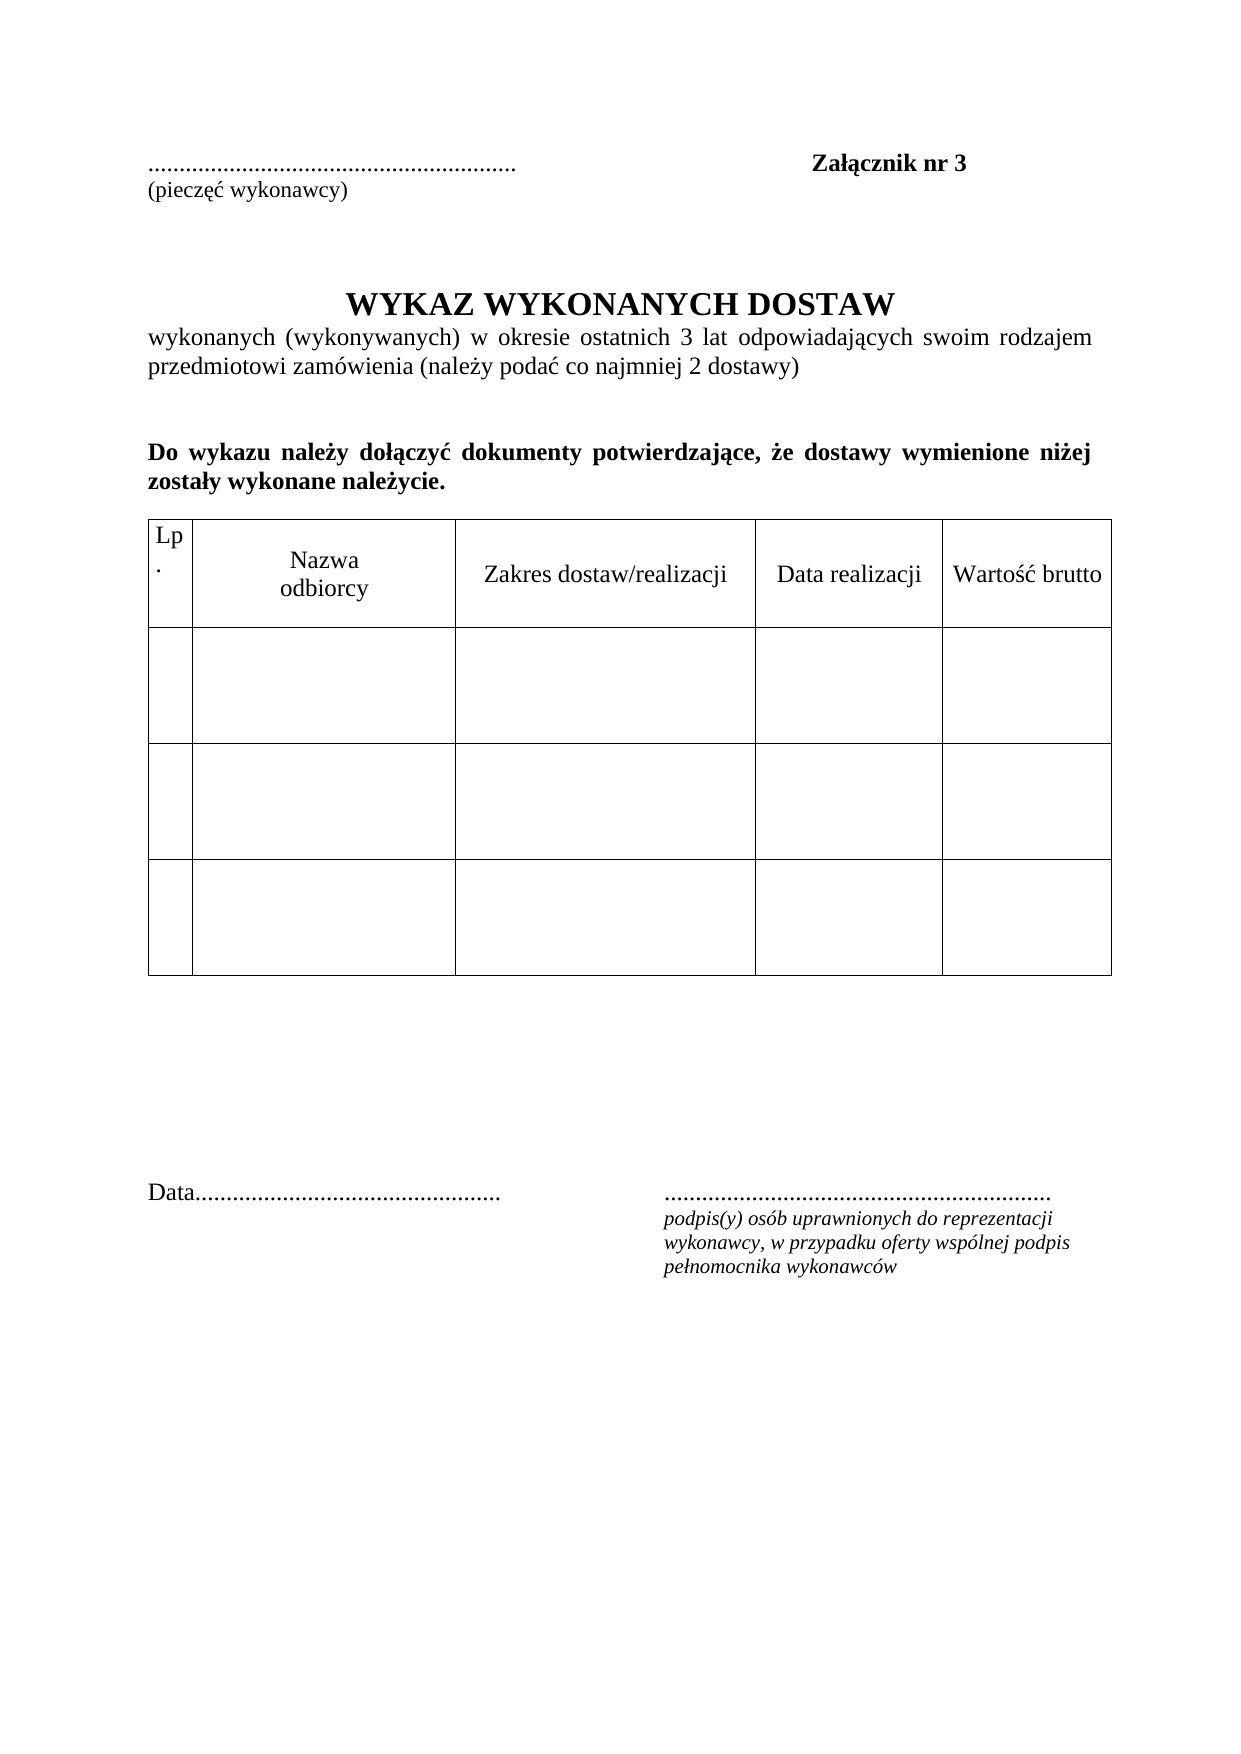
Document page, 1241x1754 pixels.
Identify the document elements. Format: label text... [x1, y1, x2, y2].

text podpis(y) osób uprawnionych do reprezentacji [664, 1206, 1093, 1230]
table_cell [756, 860, 942, 975]
text ........................................................... Załącznik nr 3 [148, 148, 1093, 176]
table_header Lp. [149, 520, 192, 627]
table_cell [756, 628, 942, 743]
subtitle WYKAZ WYKONANYCH DOSTAW [148, 284, 1093, 322]
text (pieczęć wykonawcy) [148, 176, 1093, 203]
text wykonanych (wykonywanych) w okresie ostatnich 3 lat odpowiadających swoim rodzajem przedmiotowi zamówienia (należy podać co najmniej 2 dostawy) [148, 322, 1093, 380]
table_cell [149, 744, 192, 859]
text wykonawcy, w przypadku oferty wspólnej podpis [664, 1230, 1093, 1254]
table_cell [943, 860, 1111, 975]
table_cell [456, 860, 755, 975]
text Do wykazu należy dołączyć dokumenty potwierdzające, że dostawy wymienione niżej zostały wykonane należycie. [148, 437, 1093, 495]
table_cell [943, 628, 1111, 743]
table_cell [456, 628, 755, 743]
text Data................................................. .............................................................. [148, 1177, 1093, 1206]
table_cell [193, 628, 455, 743]
table_header Wartość brutto [943, 520, 1111, 627]
table_header Nazwa odbiorcy [193, 520, 455, 627]
table_cell [756, 744, 942, 859]
table_header Zakres dostaw/realizacji [456, 520, 755, 627]
table_cell [149, 860, 192, 975]
table_cell [943, 744, 1111, 859]
table_header Data realizacji [756, 520, 942, 627]
text pełnomocnika wykonawców [664, 1254, 1093, 1278]
table_cell [456, 744, 755, 859]
table_cell [149, 628, 192, 743]
table_cell [193, 744, 455, 859]
table_cell [193, 860, 455, 975]
